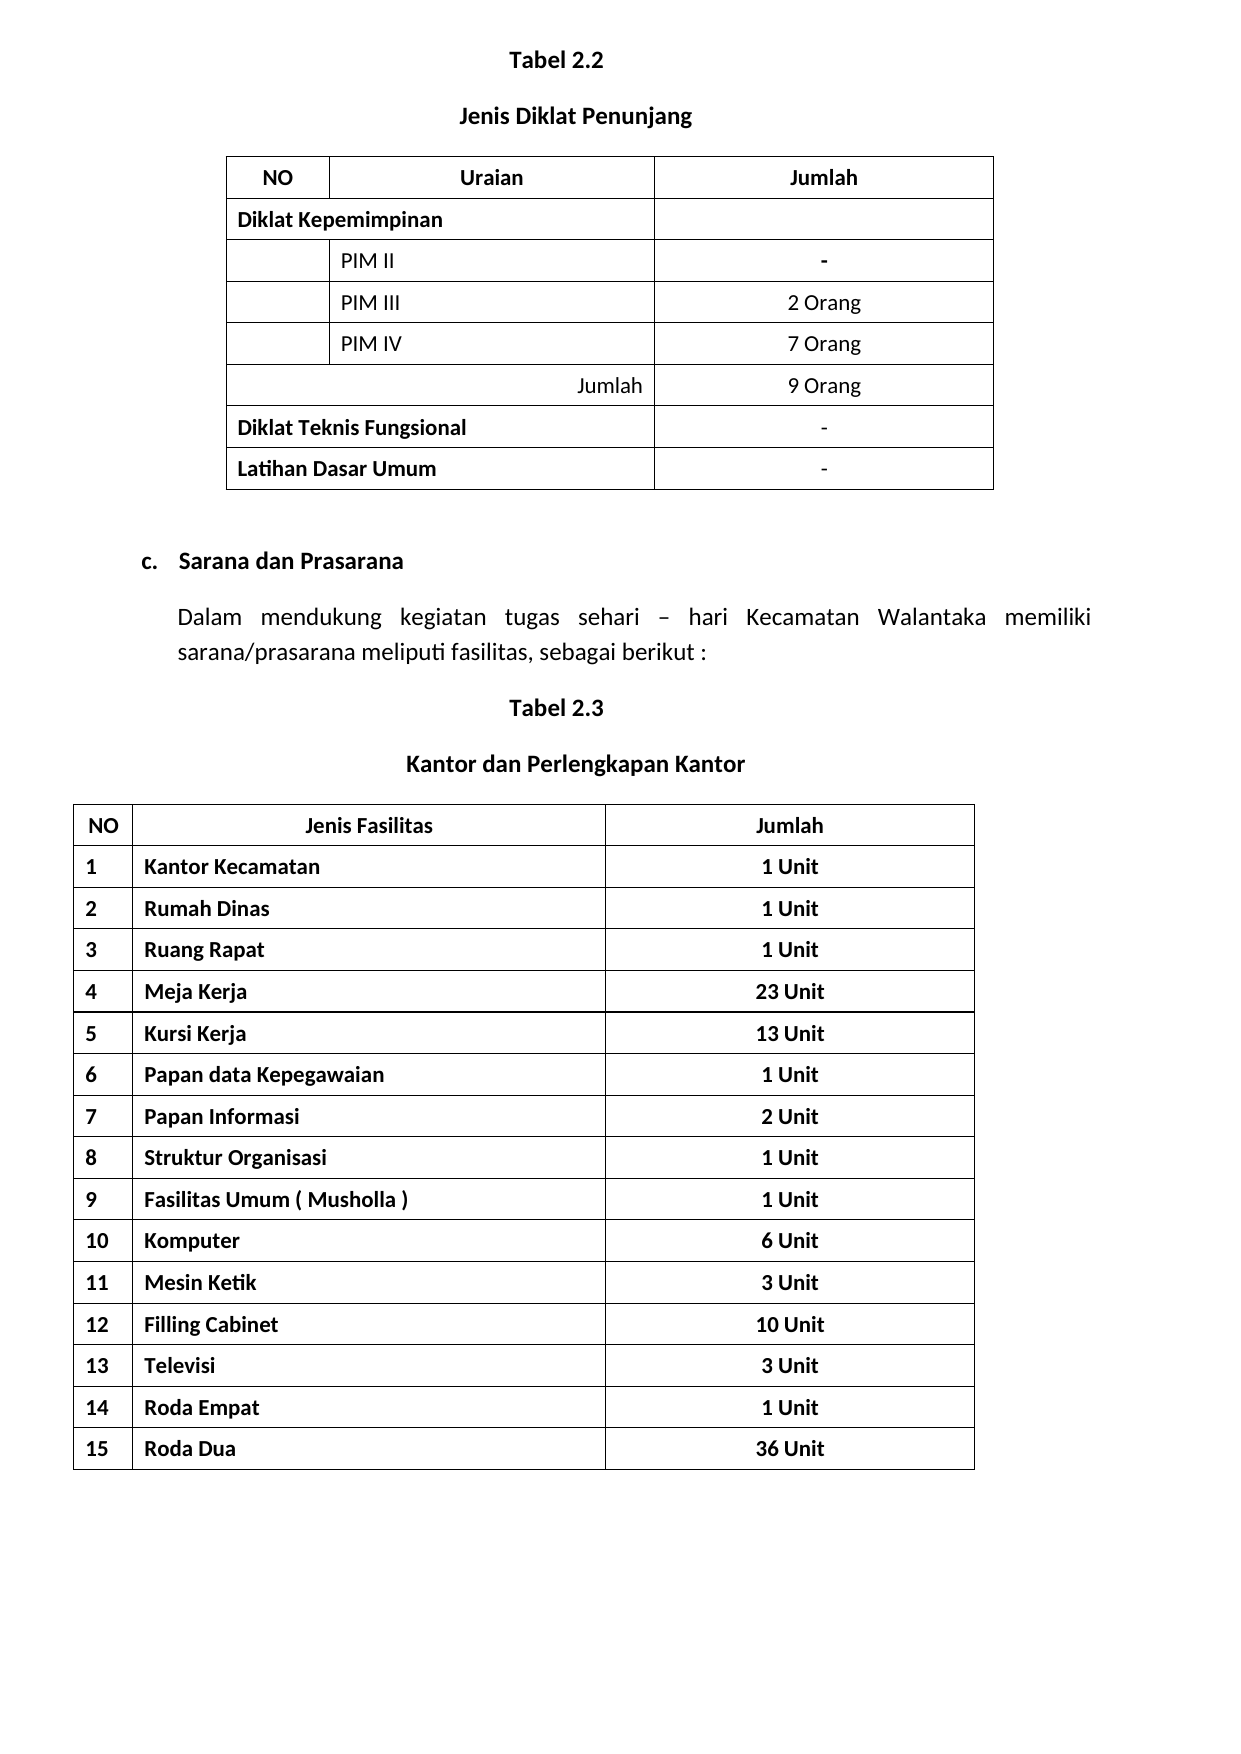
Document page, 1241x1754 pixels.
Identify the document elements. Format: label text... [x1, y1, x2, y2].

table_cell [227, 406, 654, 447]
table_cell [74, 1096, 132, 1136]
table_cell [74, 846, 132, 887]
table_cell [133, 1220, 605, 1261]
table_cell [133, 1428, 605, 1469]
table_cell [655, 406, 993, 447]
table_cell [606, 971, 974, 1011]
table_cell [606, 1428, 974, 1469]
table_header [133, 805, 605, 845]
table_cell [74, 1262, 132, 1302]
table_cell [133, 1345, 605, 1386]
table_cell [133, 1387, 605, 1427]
text Kantor dan Perlengkapan Kantor [59, 748, 1093, 778]
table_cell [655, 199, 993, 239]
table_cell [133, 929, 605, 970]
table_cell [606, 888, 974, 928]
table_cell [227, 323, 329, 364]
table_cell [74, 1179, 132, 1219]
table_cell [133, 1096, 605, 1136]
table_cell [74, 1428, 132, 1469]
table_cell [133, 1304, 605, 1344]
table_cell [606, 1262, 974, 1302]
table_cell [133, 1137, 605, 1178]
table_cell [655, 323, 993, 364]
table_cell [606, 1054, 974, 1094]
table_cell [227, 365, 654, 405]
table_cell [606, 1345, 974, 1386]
text Dalam mendukung kegiatan tugas sehari – hari Kecamatan Walantaka memiliki sarana/prasarana meliputi fasilitas, sebagai berikut : [59, 601, 1093, 667]
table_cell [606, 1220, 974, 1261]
list Tabel 2.2 [178, 44, 1093, 75]
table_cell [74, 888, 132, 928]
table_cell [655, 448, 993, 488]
text Jenis Diklat Penunjang [59, 100, 1093, 131]
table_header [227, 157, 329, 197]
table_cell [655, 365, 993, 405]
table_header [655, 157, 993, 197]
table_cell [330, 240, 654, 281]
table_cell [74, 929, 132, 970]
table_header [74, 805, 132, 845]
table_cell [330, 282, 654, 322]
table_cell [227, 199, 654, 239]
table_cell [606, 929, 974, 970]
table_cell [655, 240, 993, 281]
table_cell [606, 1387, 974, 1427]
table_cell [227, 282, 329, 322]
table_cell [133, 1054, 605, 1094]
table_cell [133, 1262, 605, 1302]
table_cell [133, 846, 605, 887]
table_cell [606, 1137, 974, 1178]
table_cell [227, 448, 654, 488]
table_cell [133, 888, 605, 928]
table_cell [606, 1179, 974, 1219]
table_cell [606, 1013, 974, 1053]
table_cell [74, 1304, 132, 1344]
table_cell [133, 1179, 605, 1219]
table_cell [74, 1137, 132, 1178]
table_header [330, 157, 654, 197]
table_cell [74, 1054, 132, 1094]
list Tabel 2.3 [178, 692, 1093, 722]
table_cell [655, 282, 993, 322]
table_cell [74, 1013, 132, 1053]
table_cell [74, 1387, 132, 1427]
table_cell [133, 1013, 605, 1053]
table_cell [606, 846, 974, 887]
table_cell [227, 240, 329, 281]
list Sarana dan Prasarana [141, 545, 1093, 576]
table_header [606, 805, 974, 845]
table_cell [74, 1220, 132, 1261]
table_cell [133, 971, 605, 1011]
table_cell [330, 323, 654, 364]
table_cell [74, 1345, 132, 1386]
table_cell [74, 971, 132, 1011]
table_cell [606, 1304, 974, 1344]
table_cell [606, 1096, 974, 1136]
